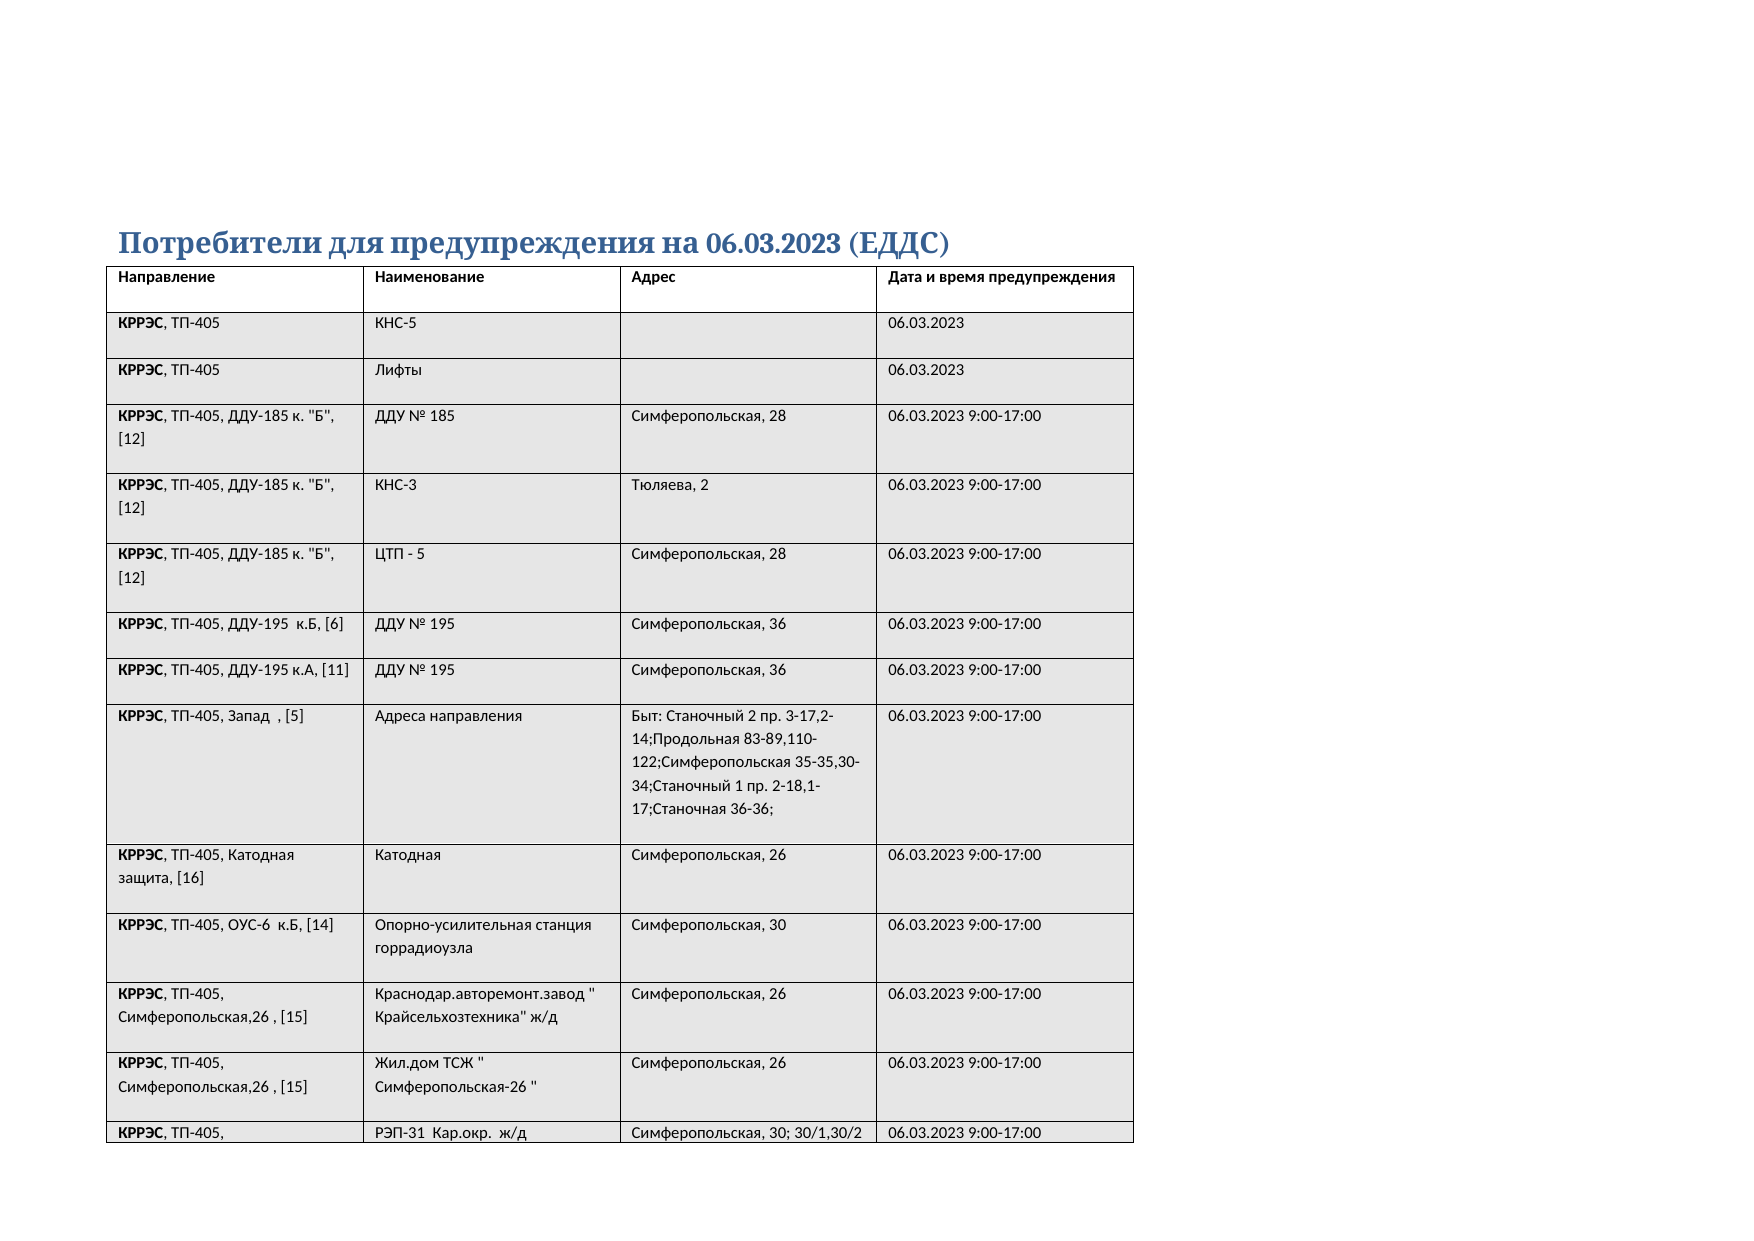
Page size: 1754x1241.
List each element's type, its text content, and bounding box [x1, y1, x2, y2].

table_cell ДДУ № 185 [364, 405, 620, 473]
table_header Дата и время предупреждения [877, 267, 1133, 312]
table_cell Опорно-усилительная станция горрадиоузла [364, 914, 620, 982]
table_cell КРРЭС, ТП-405, ДДУ-195 к.Б, [6] [107, 613, 363, 658]
table_cell 06.03.2023 9:00-17:00 [877, 474, 1133, 543]
table_cell 06.03.2023 9:00-17:00 [877, 544, 1133, 612]
table_cell Жил.дом ТСЖ " Симферопольская-26 " [364, 1053, 620, 1121]
table_cell Краснодар.авторемонт.завод " Крайсельхозтехника" ж/д [364, 983, 620, 1052]
table_cell Симферопольская, 26 [621, 845, 876, 913]
table_cell КРРЭС, ТП-405, Катодная защита, [16] [107, 845, 363, 913]
subtitle Потребители для предупреждения на 06.03.2023 (ЕДДС) [118, 227, 1636, 261]
table_cell Быт: Станочный 2 пр. 3-17,2-14;Продольная 83-89,110-122;Симферопольская 35-35,30-34;Станочный 1 пр. 2-18,1-17;Станочная 36-36; [621, 705, 876, 843]
table_cell КРРЭС, ТП-405, ДДУ-185 к. "Б", [12] [107, 474, 363, 543]
table_cell Адреса направления [364, 705, 620, 843]
table_cell КРРЭС, ТП-405 [107, 313, 363, 358]
table_cell 06.03.2023 [877, 359, 1133, 404]
table_cell Тюляева, 2 [621, 474, 876, 543]
table_cell 06.03.2023 9:00-17:00 [877, 983, 1133, 1052]
table_cell РЭП-31 Кар.окр. ж/д [364, 1122, 620, 1142]
table_cell Симферопольская, 36 [621, 613, 876, 658]
table_cell 06.03.2023 [877, 313, 1133, 358]
table_cell Симферопольская, 28 [621, 405, 876, 473]
table_header Наименование [364, 267, 620, 312]
table_cell 06.03.2023 9:00-17:00 [877, 405, 1133, 473]
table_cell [621, 1122, 876, 1142]
table_cell 06.03.2023 9:00-17:00 [877, 845, 1133, 913]
table_cell Симферопольская, 30 [621, 914, 876, 982]
table_cell [621, 359, 876, 404]
table_header Адрес [621, 267, 876, 312]
table_cell КНС-5 [364, 313, 620, 358]
table_cell КРРЭС, ТП-405, ДДУ-185 к. "Б", [12] [107, 544, 363, 612]
table_cell ДДУ № 195 [364, 613, 620, 658]
table_cell 06.03.2023 9:00-17:00 [877, 1053, 1133, 1121]
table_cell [877, 1122, 1133, 1142]
table_cell Симферопольская, 26 [621, 983, 876, 1052]
table_cell ЦТП - 5 [364, 544, 620, 612]
table_cell КРРЭС, ТП-405, Запад , [5] [107, 705, 363, 843]
table_cell 06.03.2023 9:00-17:00 [877, 659, 1133, 704]
table_cell КРРЭС, ТП-405, ДДУ-185 к. "Б", [12] [107, 405, 363, 473]
table_cell 06.03.2023 9:00-17:00 [877, 613, 1133, 658]
table_cell ДДУ № 195 [364, 659, 620, 704]
table_cell Симферопольская, 26 [621, 1053, 876, 1121]
table_cell Катодная [364, 845, 620, 913]
table_cell Симферопольская, 28 [621, 544, 876, 612]
table_cell КРРЭС, ТП-405, ДДУ-195 к.А, [11] [107, 659, 363, 704]
table_header Направление [107, 267, 363, 312]
table_cell КРРЭС, ТП-405 [107, 359, 363, 404]
table_cell КРРЭС, ТП-405, Симферопольская,26 , [15] [107, 983, 363, 1052]
table_cell 06.03.2023 9:00-17:00 [877, 705, 1133, 843]
table_cell [621, 313, 876, 358]
table_cell КНС-3 [364, 474, 620, 543]
table_cell КРРЭС, ТП-405, Симферопольская,26 , [15] [107, 1053, 363, 1121]
table_cell Симферопольская, 36 [621, 659, 876, 704]
table_cell Лифты [364, 359, 620, 404]
table_cell 06.03.2023 9:00-17:00 [877, 914, 1133, 982]
table_cell КРРЭС, ТП-405, ОУС-6 к.Б, [14] [107, 914, 363, 982]
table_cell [107, 1122, 363, 1142]
